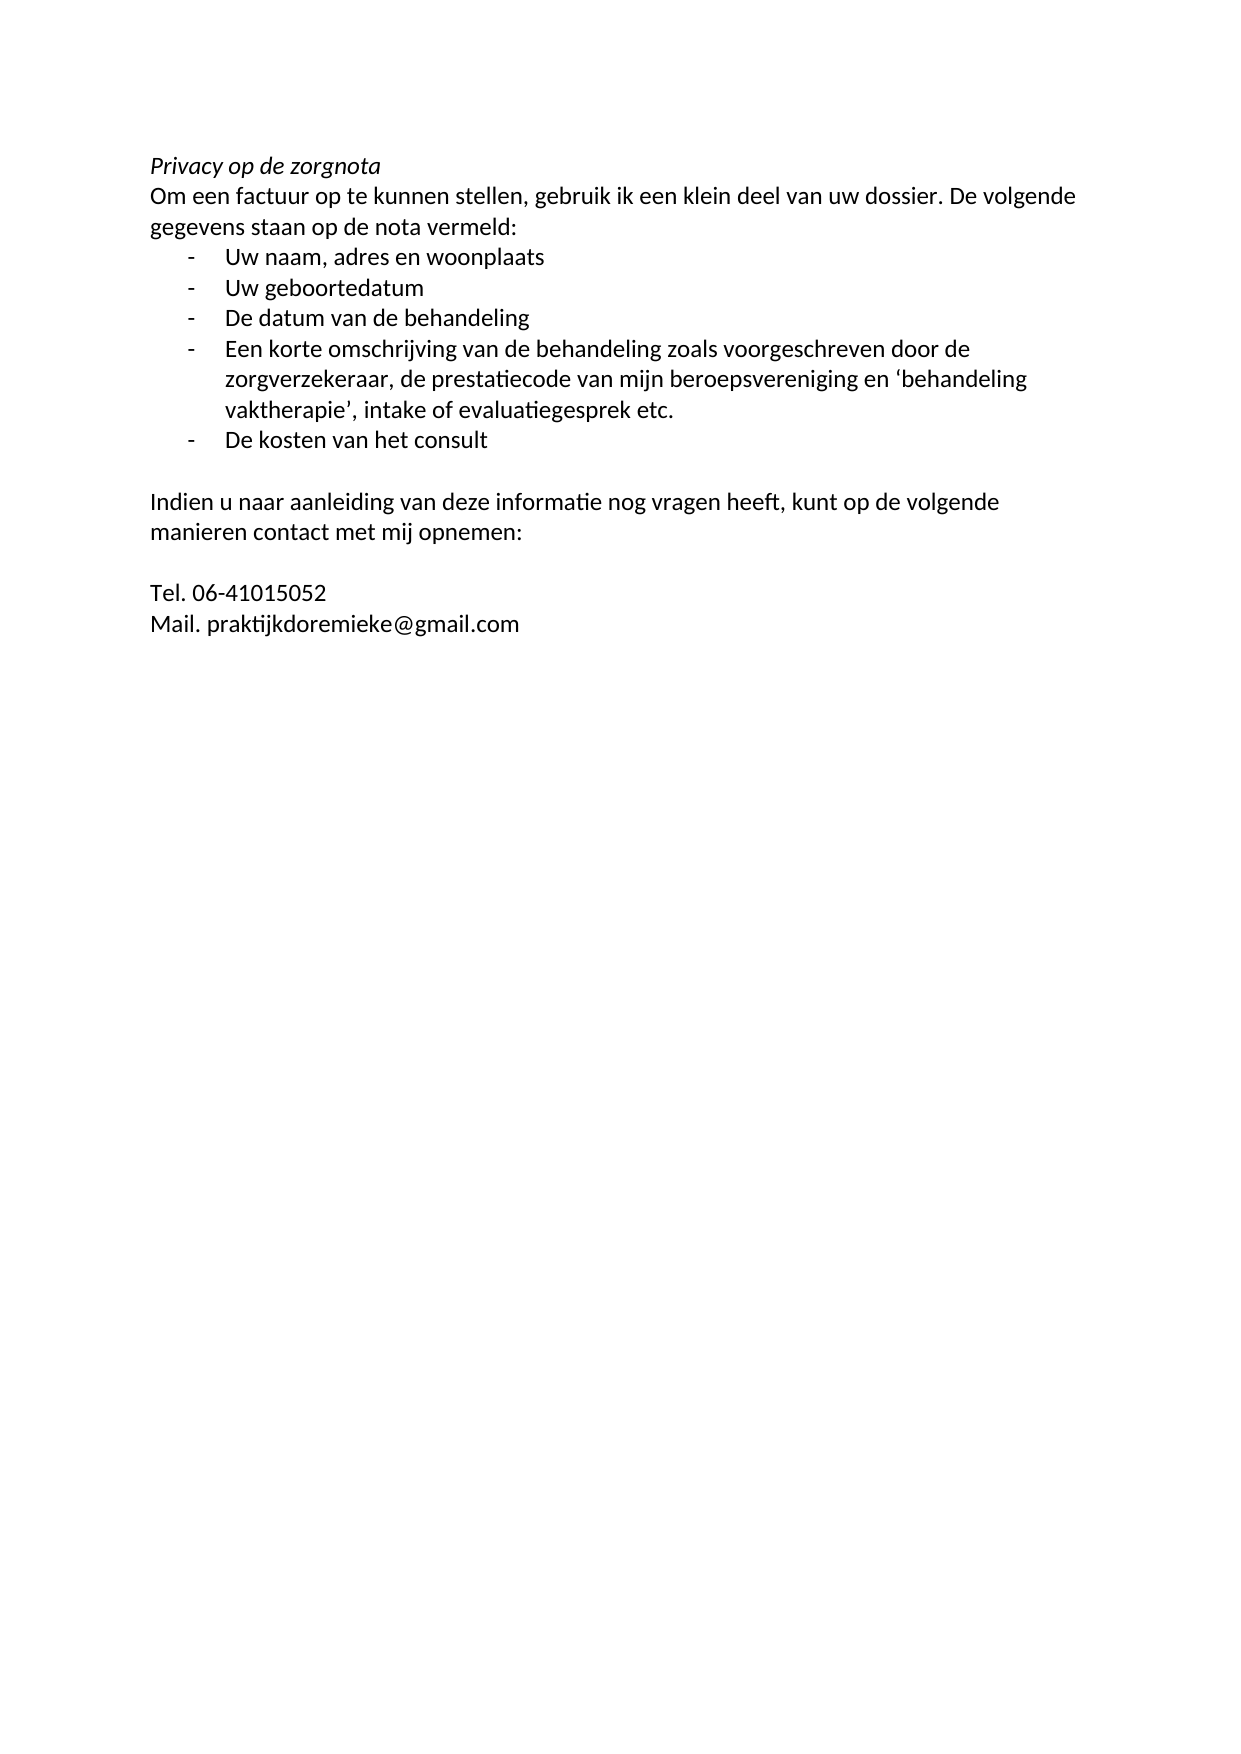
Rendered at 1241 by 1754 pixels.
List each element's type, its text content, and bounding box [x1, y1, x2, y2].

text Tel. 06-41015052 [150, 577, 1090, 608]
list Uw geboortedatum [187, 272, 1090, 303]
list De datum van de behandeling [187, 303, 1090, 333]
text Om een factuur op te kunnen stellen, gebruik ik een klein deel van uw dossier. De volgende gegevens staan op de nota vermeld: [150, 181, 1090, 242]
text Mail. praktijkdoremieke@gmail.com [150, 608, 1090, 638]
list De kosten van het consult [187, 425, 1090, 455]
list Een korte omschrijving van de behandeling zoals voorgeschreven door de zorgverzekeraar, de prestatiecode van mijn beroepsvereniging en ‘behandeling vaktherapie’, intake of evaluatiegesprek etc. [187, 333, 1090, 425]
list Uw naam, adres en woonplaats [187, 242, 1090, 272]
text Privacy op de zorgnota [150, 150, 1090, 181]
text Indien u naar aanleiding van deze informatie nog vragen heeft, kunt op de volgende manieren contact met mij opnemen: [150, 486, 1090, 547]
